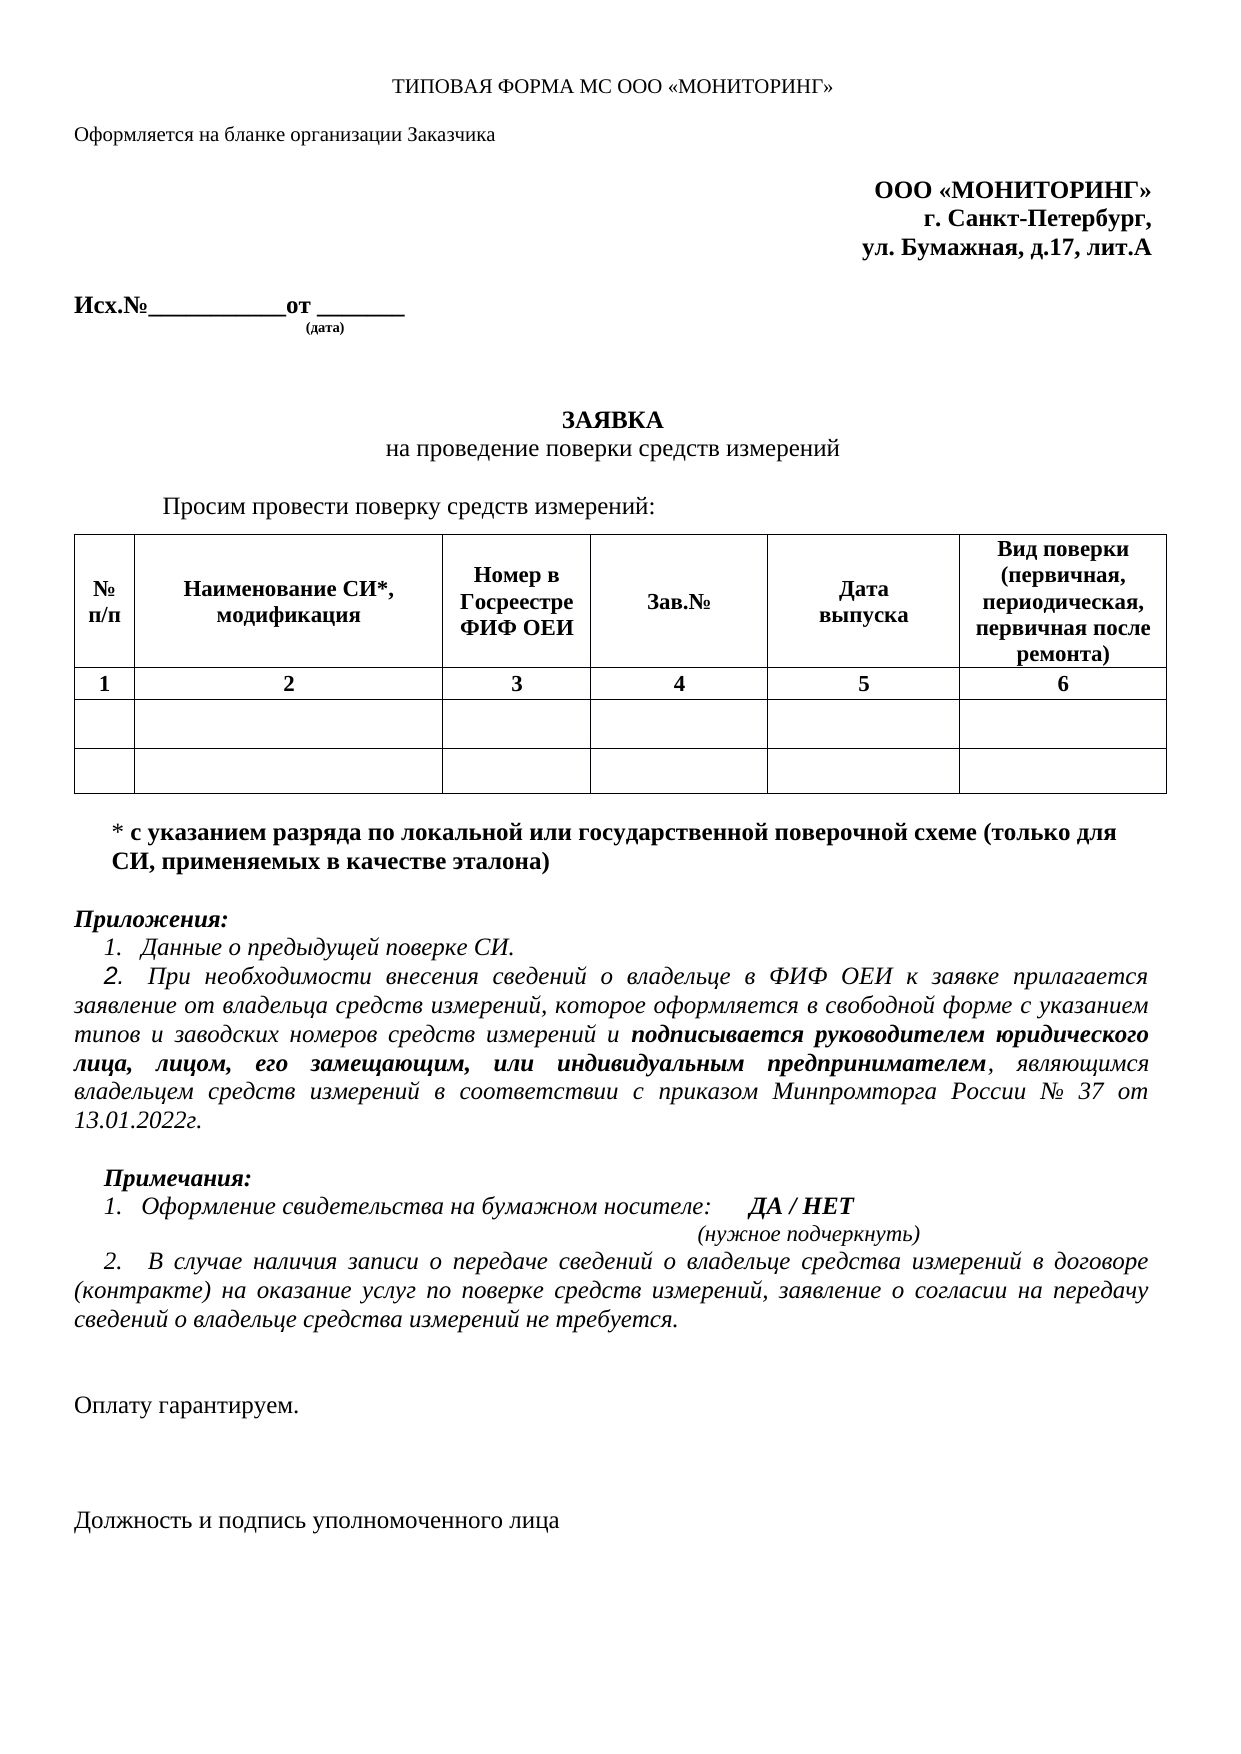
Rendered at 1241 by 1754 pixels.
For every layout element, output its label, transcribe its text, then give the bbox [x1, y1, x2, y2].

table_header № п/п [75, 535, 134, 667]
table_cell [443, 700, 590, 748]
text ул. Бумажная, д.17, лит.А [74, 232, 1152, 261]
table_cell 4 [591, 668, 767, 699]
text Должность и подпись уполномоченного лица [74, 1505, 1152, 1534]
text (дата) [74, 318, 1152, 347]
text ЗАЯВКА [74, 405, 1152, 433]
table_cell [768, 700, 959, 748]
table_cell [960, 700, 1166, 748]
list При необходимости внесения сведений о владельце в ФИФ ОЕИ к заявке прилагается заявление от владельца средств измерений, которое оформляется в свободной форме с указанием типов и заводских номеров средств измерений и подписывается руководителем юридического лица, лицом, его замещающим, или индивидуальным предпринимателем, являющимся владельцем средств измерений в соответствии с приказом Минпромторга России № 37 от 13.01.2022г. [74, 961, 1152, 1134]
table_cell 6 [960, 668, 1166, 699]
text Оплату гарантируем. [74, 1390, 1152, 1419]
list Оформление свидетельства на бумажном носителе: ДА / НЕТ [103, 1191, 1152, 1220]
text * с указанием разряда по локальной или государственной поверочной схеме (только для СИ, применяемых в качестве эталона) [111, 817, 1152, 875]
table_header Дата выпуска [768, 535, 959, 667]
table_header Зав.№ [591, 535, 767, 667]
table_header Номер в Госреестре ФИФ ОЕИ [443, 535, 590, 667]
table_cell [768, 749, 959, 792]
text на проведение поверки средств измерений [74, 433, 1152, 462]
table_cell [135, 749, 442, 792]
text (нужное подчеркнуть) [103, 1220, 1152, 1246]
list Данные о предыдущей поверке СИ. [103, 932, 1152, 961]
table_cell [591, 700, 767, 748]
table_cell 3 [443, 668, 590, 699]
text Исх.№___________от _______ [74, 290, 1152, 318]
table_cell 5 [768, 668, 959, 699]
table_cell [135, 700, 442, 748]
text Просим провести поверку средств измерений: [74, 491, 1152, 520]
table_cell [960, 749, 1166, 792]
table_header Наименование СИ*, модификация [135, 535, 442, 667]
text Примечания: [74, 1163, 1152, 1191]
list В случае наличия записи о передаче сведений о владельце средства измерений в договоре (контракте) на оказание услуг по поверке средств измерений, заявление о согласии на передачу сведений о владельце средства измерений не требуется. [74, 1246, 1152, 1333]
table_header Вид поверки (первичная, периодическая, первичная после ремонта) [960, 535, 1166, 667]
table_cell [443, 749, 590, 792]
table_cell [75, 749, 134, 792]
table_cell [75, 700, 134, 748]
text Приложения: [74, 904, 1152, 932]
table_cell [591, 749, 767, 792]
table_cell 2 [135, 668, 442, 699]
text г. Санкт-Петербург, [74, 203, 1152, 232]
table_cell 1 [75, 668, 134, 699]
text ООО «МОНИТОРИНГ» [74, 175, 1152, 203]
